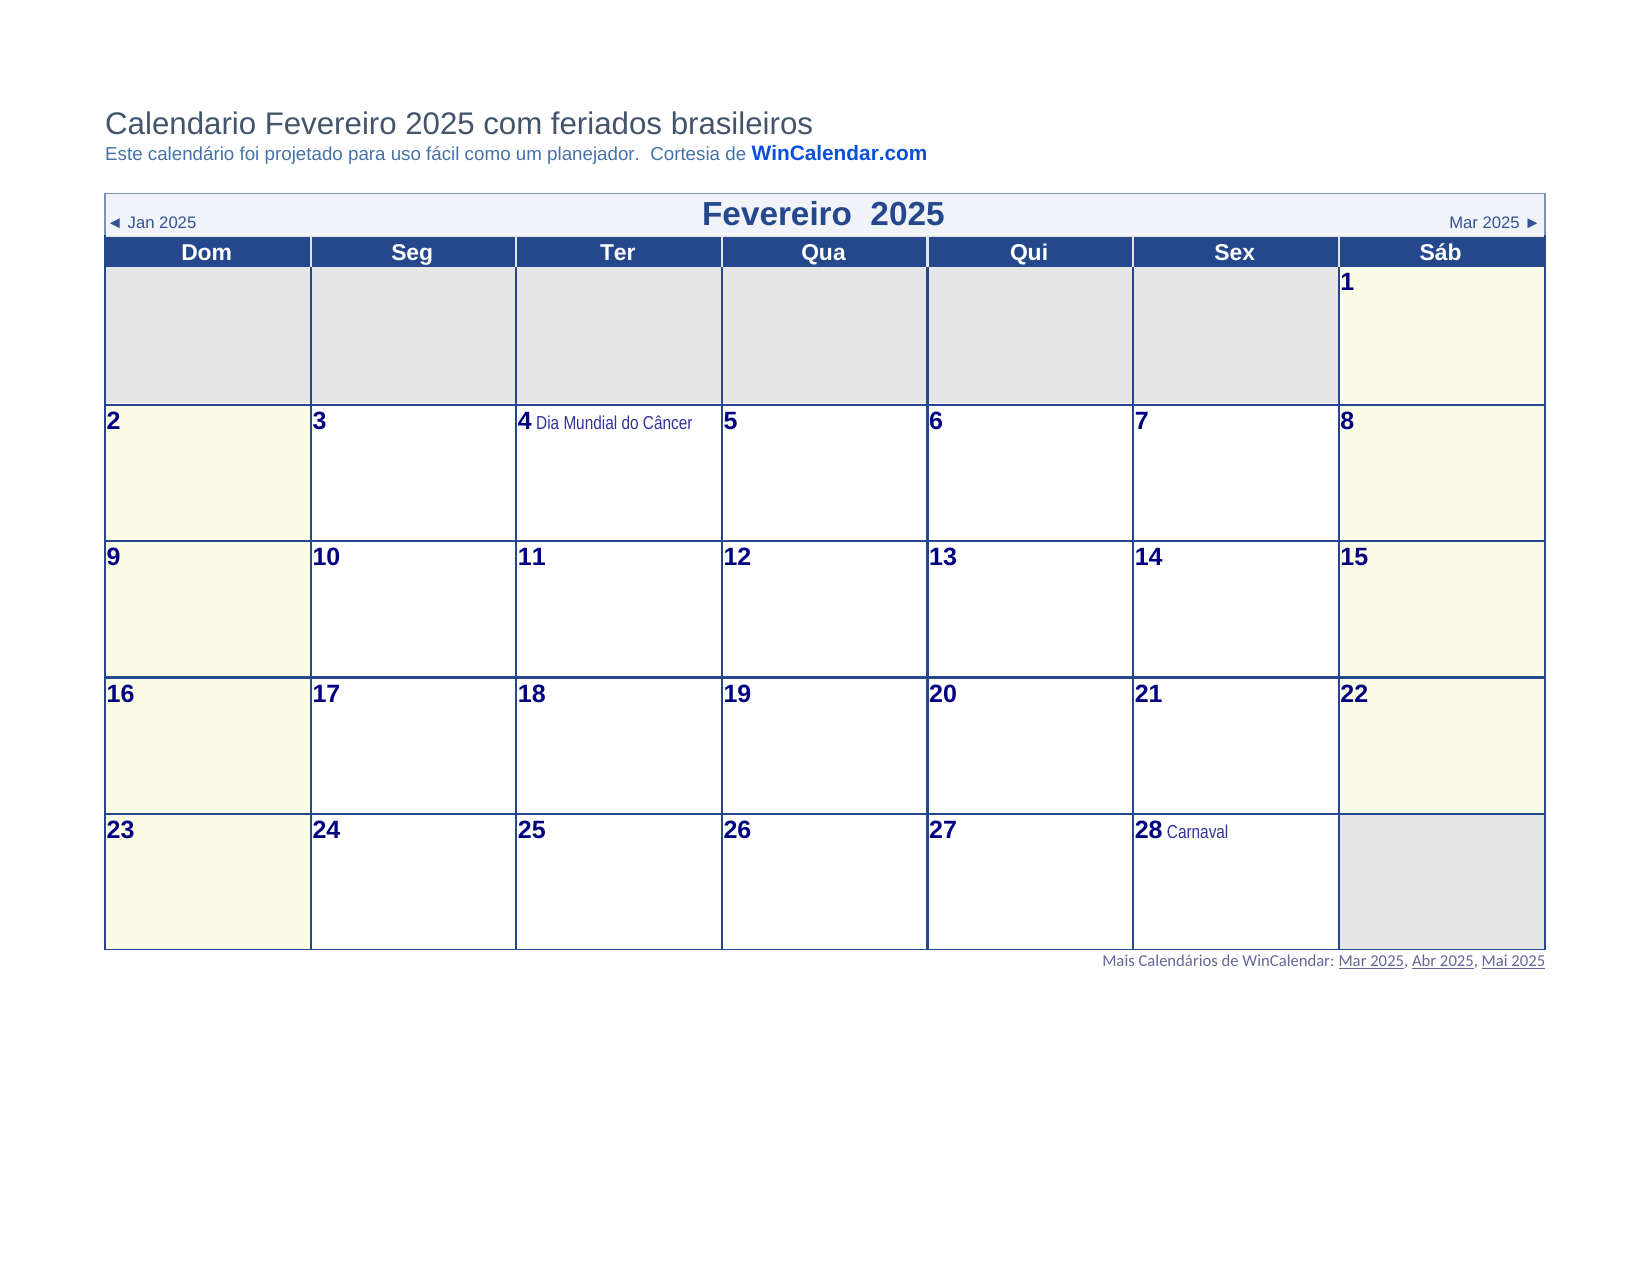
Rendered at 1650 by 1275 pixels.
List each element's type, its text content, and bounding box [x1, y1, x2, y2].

table_header Mar 2025 ► [1339, 194, 1544, 234]
text Mais Calendários de WinCalendar: Mar 2025, Abr 2025, Mai 2025 [105, 950, 1545, 971]
table_header Fevereiro 2025 [311, 194, 1339, 234]
table_cell Ter [517, 237, 721, 267]
table_cell [723, 267, 926, 403]
table_cell 11 [517, 542, 721, 676]
table_cell Sáb [1340, 237, 1544, 267]
table_cell [106, 267, 310, 403]
table_cell 16 [106, 679, 310, 813]
table_cell 3 [312, 406, 515, 540]
table_cell [929, 267, 1132, 403]
table_header ◄ Jan 2025 [106, 194, 311, 234]
table_cell 15 [1340, 542, 1544, 676]
table_cell 24 [312, 815, 515, 949]
table_cell [312, 267, 515, 403]
table_cell 28 Carnaval [1134, 815, 1338, 949]
table_cell 2 [106, 406, 310, 540]
table_cell [1340, 815, 1544, 949]
text Calendario Fevereiro 2025 com feriados brasileiros Este calendário foi projetado para uso fácil como um planejador. Cortesia de WinCalendar.com [105, 105, 1545, 193]
table_cell Seg [312, 237, 515, 267]
table_cell [1134, 267, 1338, 403]
table_cell 19 [723, 679, 926, 813]
table_cell 26 [723, 815, 926, 949]
table_cell 18 [517, 679, 721, 813]
table_cell 23 [106, 815, 310, 949]
table_cell 13 [929, 542, 1132, 676]
table_cell 20 [929, 679, 1132, 813]
table_cell Qua [723, 237, 926, 267]
table_cell 14 [1134, 542, 1338, 676]
table_cell 25 [517, 815, 721, 949]
table_cell 1 [1340, 267, 1544, 403]
table_cell Qui [929, 237, 1132, 267]
table_cell Sex [1134, 237, 1338, 267]
table_cell Dom [106, 237, 310, 267]
table_cell 27 [929, 815, 1132, 949]
table_cell 6 [929, 406, 1132, 540]
table_cell 9 [106, 542, 310, 676]
table_cell 21 [1134, 679, 1338, 813]
table_cell 17 [312, 679, 515, 813]
table_cell 7 [1134, 406, 1338, 540]
table_cell 10 [312, 542, 515, 676]
table_cell 12 [723, 542, 926, 676]
table_cell 22 [1340, 679, 1544, 813]
table_cell 4 Dia Mundial do Câncer [517, 406, 721, 540]
table_cell 8 [1340, 406, 1544, 540]
table_cell 5 [723, 406, 926, 540]
table_cell [517, 267, 721, 403]
